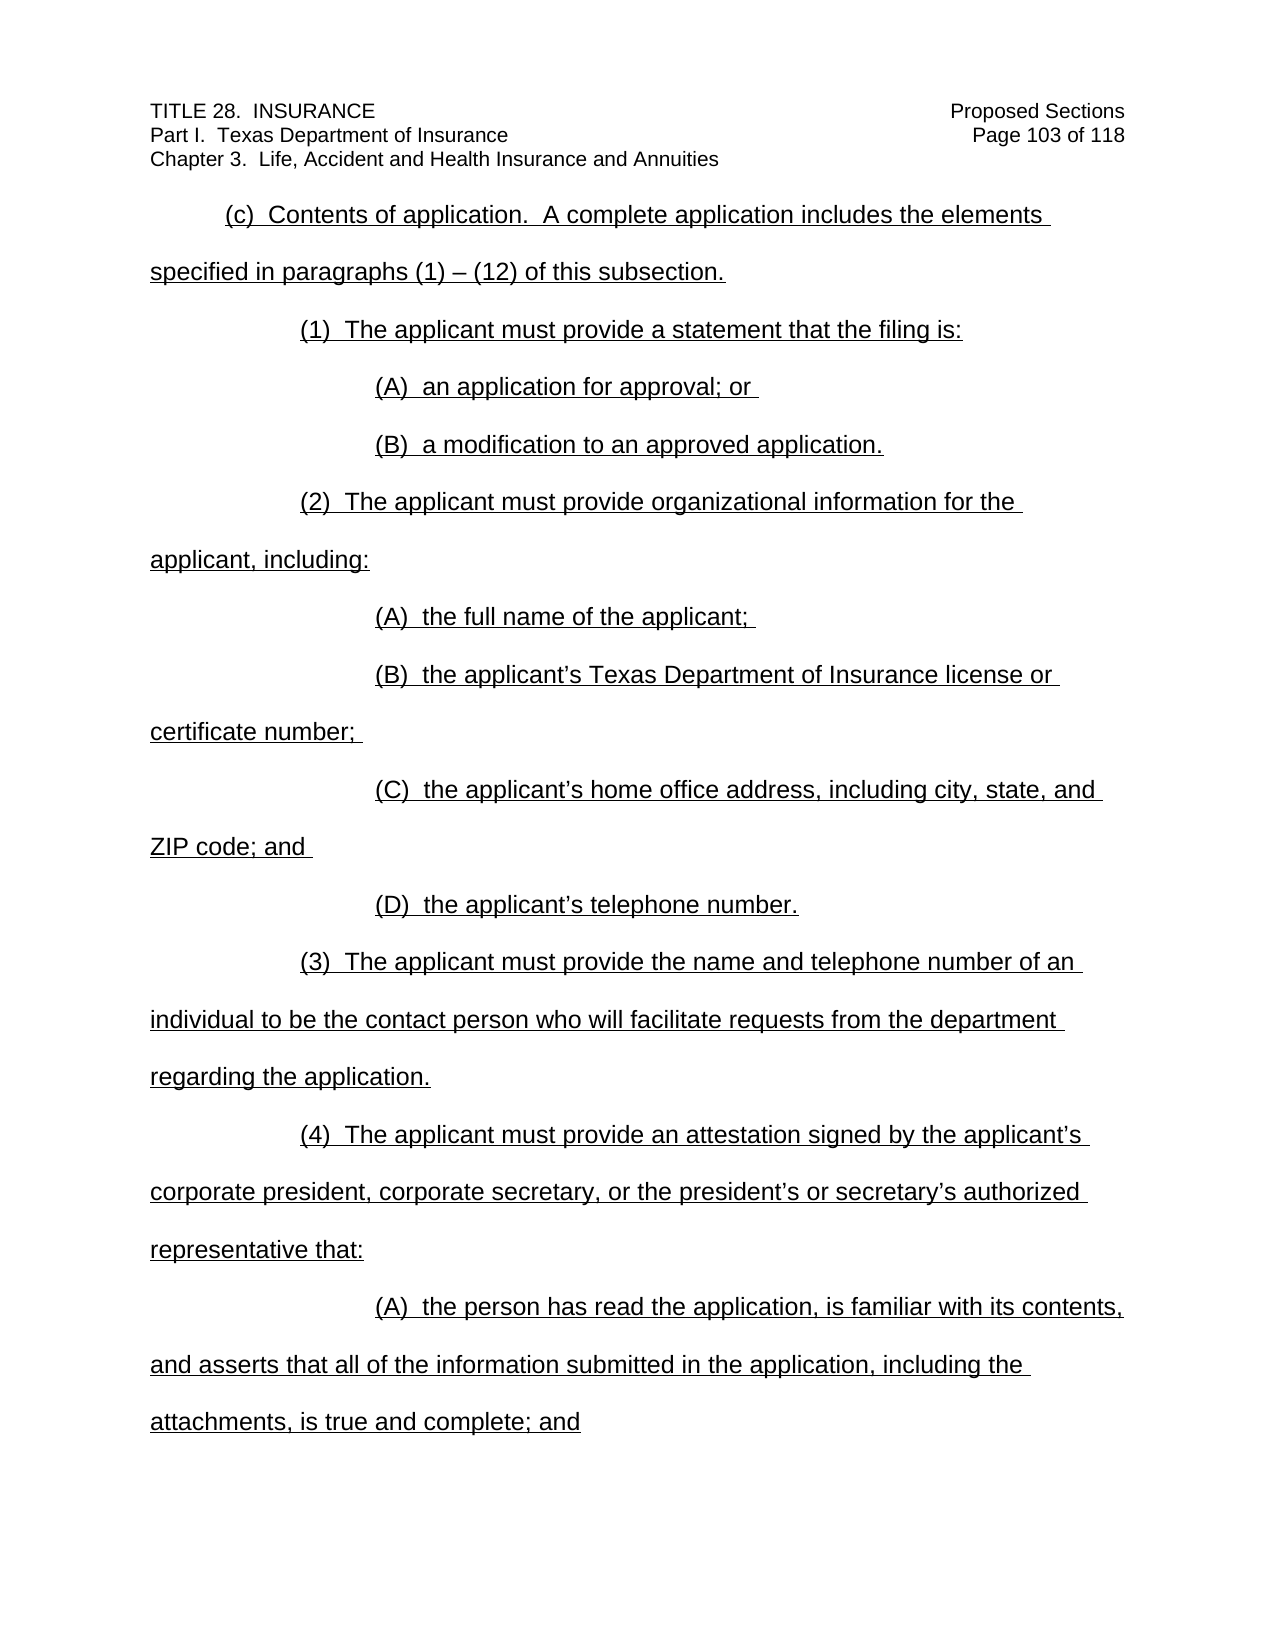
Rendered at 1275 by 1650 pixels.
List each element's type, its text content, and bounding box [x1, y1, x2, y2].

text (C) the applicant’s home office address, including city, state, and ZIP code; and [150, 774, 1125, 861]
text (c) Contents of application. A complete application includes the elements specified in paragraphs (1) – (12) of this subsection. [150, 199, 1125, 286]
text (1) The applicant must provide a statement that the filing is: [150, 314, 1125, 343]
text (D) the applicant’s telephone number. [150, 889, 1125, 918]
text (A) the full name of the applicant; [150, 602, 1125, 631]
text (2) The applicant must provide organizational information for the applicant, including: [150, 487, 1125, 573]
text (A) the person has read the application, is familiar with its contents, and asserts that all of the information submitted in the application, including the attachments, is true and complete; and [150, 1292, 1125, 1436]
text (4) The applicant must provide an attestation signed by the applicant’s corporate president, corporate secretary, or the president’s or secretary’s authorized representative that: [150, 1119, 1125, 1263]
text (B) the applicant’s Texas Department of Insurance license or certificate number; [150, 659, 1125, 746]
text (A) an application for approval; or [150, 372, 1125, 401]
text (B) a modification to an approved application. [150, 429, 1125, 458]
text (3) The applicant must provide the name and telephone number of an individual to be the contact person who will facilitate requests from the department regarding the application. [150, 947, 1125, 1091]
